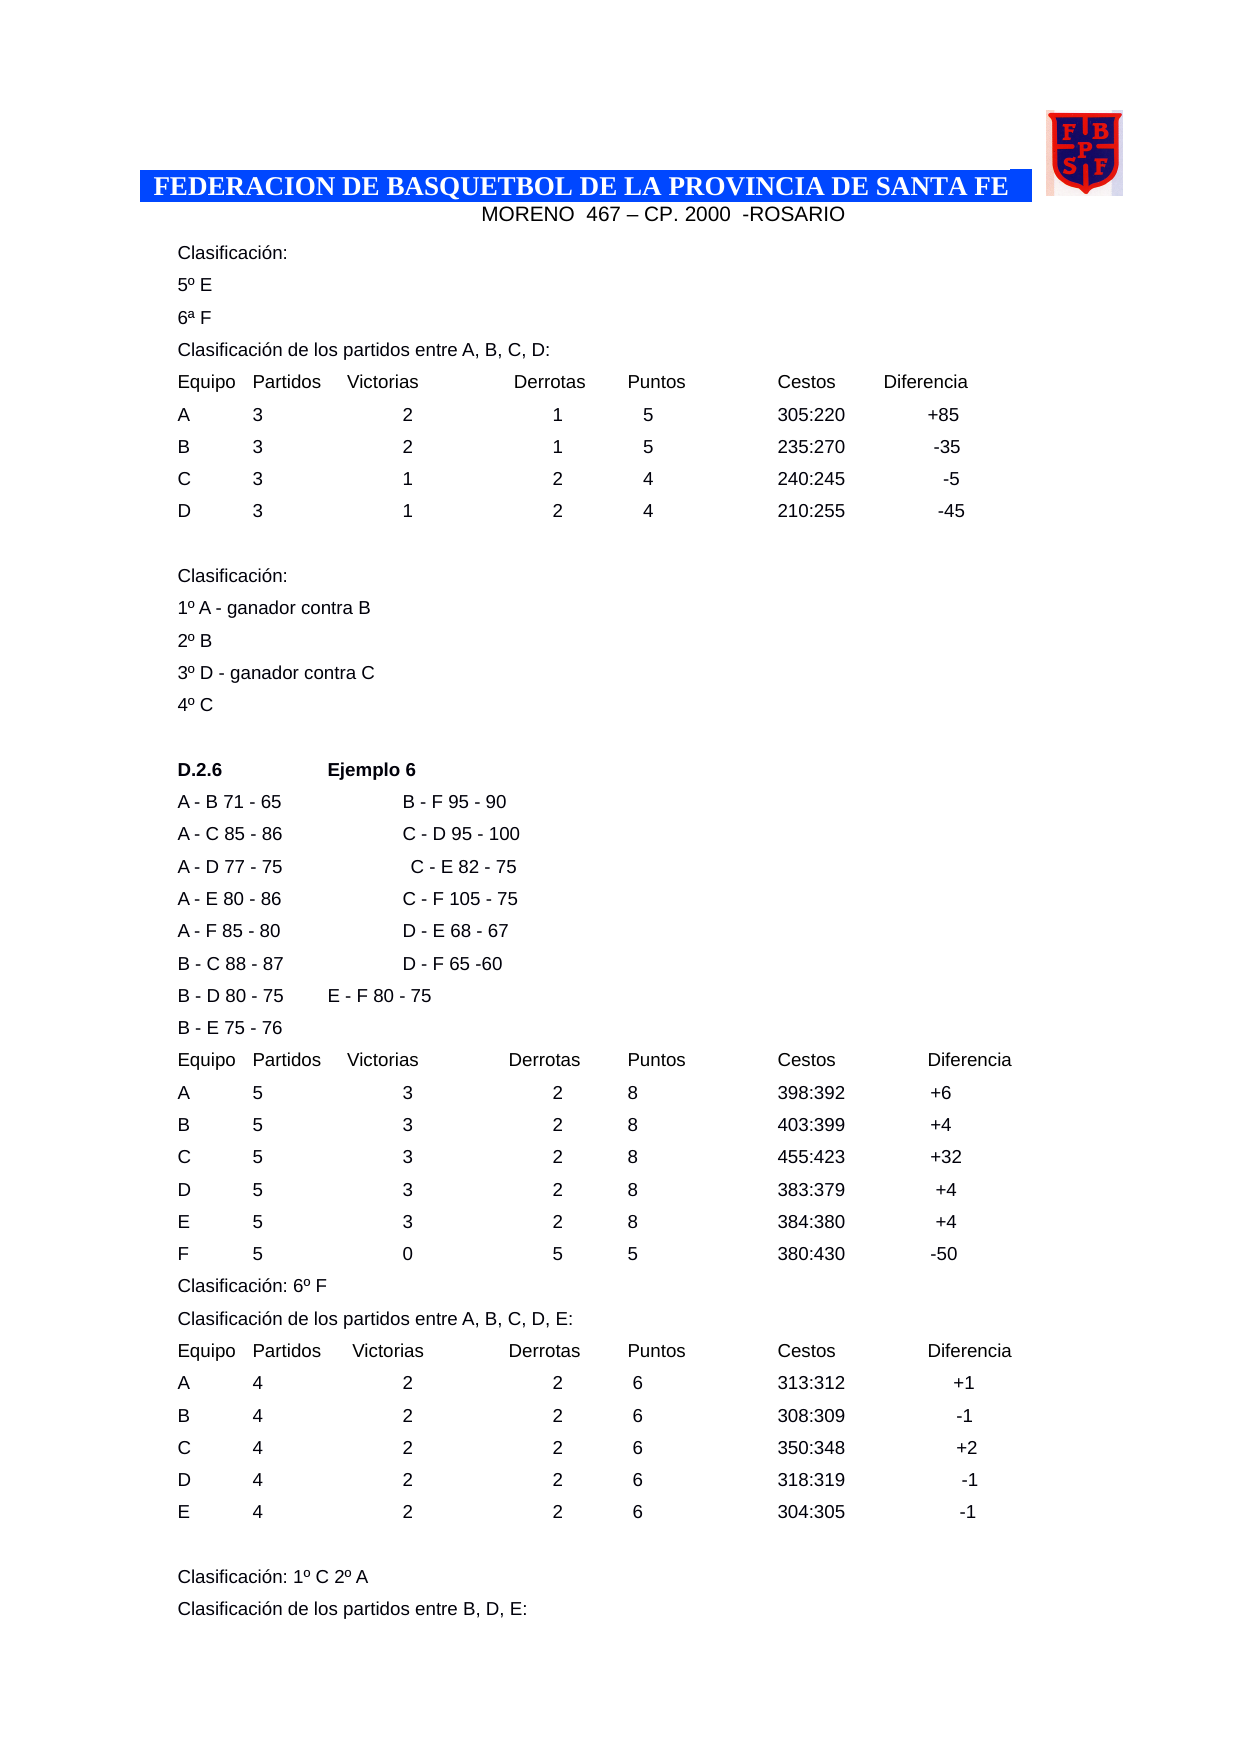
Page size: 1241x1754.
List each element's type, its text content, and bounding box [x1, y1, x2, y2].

text Clasificación de los partidos entre A, B, C, D: [177, 339, 1122, 360]
text Clasificación: 5º E 6ª F [177, 242, 1122, 328]
text B 4 2 2 6 308:309 -1 [177, 1404, 1122, 1426]
text A - C 85 - 86 C - D 95 - 100 [177, 823, 1122, 845]
text C 3 1 2 4 240:245 -5 [177, 468, 1122, 489]
text Clasificación: 1º A - ganador contra B 2º B [177, 565, 1122, 651]
text Clasificación de los partidos entre B, D, E: [177, 1598, 1122, 1620]
text A - D 77 - 75 C - E 82 - 75 [177, 855, 1122, 877]
text B 5 3 2 8 403:399 +4 C 5 3 2 8 455:423 +32 D 5 3 2 8 383:379 +4 [177, 1114, 1122, 1200]
text Equipo Partidos Victorias Derrotas Puntos Cestos Diferencia [177, 371, 1122, 393]
text E 4 2 2 6 304:305 -1 [177, 1501, 1122, 1523]
text A - F 85 - 80 D - E 68 - 67 [177, 920, 1122, 942]
text Clasificación de los partidos entre A, B, C, D, E: [177, 1307, 1122, 1329]
picture [1046, 110, 1123, 196]
text B - C 88 - 87 D - F 65 -60 [177, 952, 1122, 974]
text A 5 3 2 8 398:392 +6 [177, 1081, 1122, 1103]
text Clasificación: 1º C 2º A [177, 1566, 1122, 1587]
text 4º C [177, 694, 1122, 716]
text Clasificación: 6º F [177, 1275, 1122, 1297]
text B 3 2 1 5 235:270 -35 [177, 436, 1122, 457]
text A - B 71 - 65 B - F 95 - 90 [177, 791, 1122, 812]
text A 3 2 1 5 305:220 +85 [177, 403, 1122, 425]
text Equipo Partidos Victorias Derrotas Puntos Cestos Diferencia A 4 2 2 6 313:312 +1 [177, 1340, 1122, 1394]
text D 4 2 2 6 318:319 -1 [177, 1469, 1122, 1491]
text F 5 0 5 5 380:430 -50 [177, 1243, 1122, 1264]
text E 5 3 2 8 384:380 +4 [177, 1211, 1122, 1232]
text D 3 1 2 4 210:255 -45 [177, 500, 1122, 522]
text Equipo Partidos Victorias Derrotas Puntos Cestos Diferencia [177, 1049, 1122, 1071]
text D.2.6 Ejemplo 6 [177, 726, 1122, 780]
text 3º D - ganador contra C [177, 662, 1122, 683]
text B - E 75 - 76 [177, 1017, 1122, 1038]
text A - E 80 - 86 C - F 105 - 75 [177, 888, 1122, 909]
text C 4 2 2 6 350:348 +2 [177, 1437, 1122, 1458]
text B - D 80 - 75 E - F 80 - 75 [177, 984, 1122, 1006]
